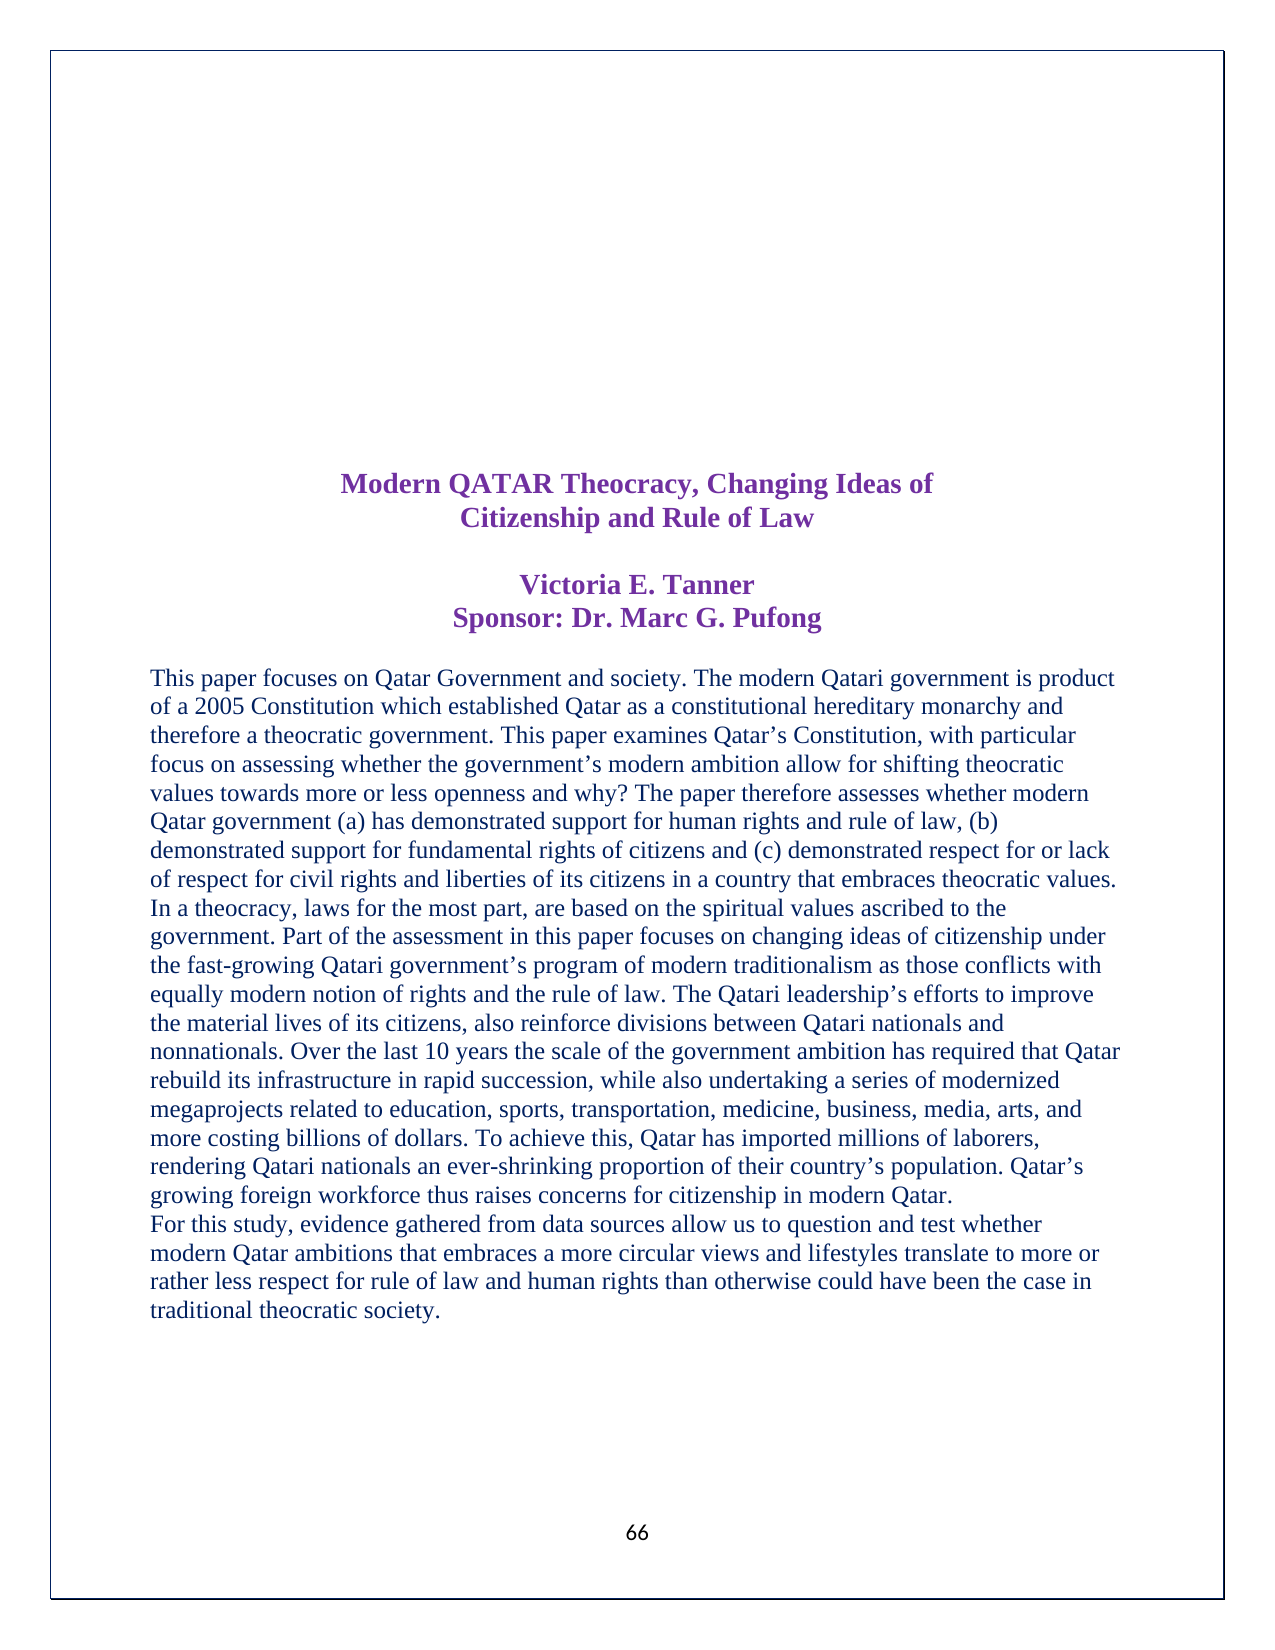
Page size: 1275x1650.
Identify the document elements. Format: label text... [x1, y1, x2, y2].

text This paper focuses on Qatar Government and society. The modern Qatari government is product of a 2005 Constitution which established Qatar as a constitutional hereditary monarchy and therefore a theocratic government. This paper examines Qatar’s Constitution, with particular focus on assessing whether the government’s modern ambition allow for shifting theocratic values towards more or less openness and why? The paper therefore assesses whether modern Qatar government (a) has demonstrated support for human rights and rule of law, (b) demonstrated support for fundamental rights of citizens and (c) demonstrated respect for or lack of respect for civil rights and liberties of its citizens in a country that embraces theocratic values. [150, 663, 1124, 893]
text In a theocracy, laws for the most part, are based on the spiritual values ascribed to the government. Part of the assessment in this paper focuses on changing ideas of citizenship under the fast-growing Qatari government’s program of modern traditionalism as those conflicts with equally modern notion of rights and the rule of law. The Qatari leadership’s efforts to improve the material lives of its citizens, also reinforce divisions between Qatari nationals and nonnationals. Over the last 10 years the scale of the government ambition has required that Qatar rebuild its infrastructure in rapid succession, while also undertaking a series of modernized megaprojects related to education, sports, transportation, medicine, business, media, arts, and more costing billions of dollars. To achieve this, Qatar has imported millions of laborers, rendering Qatari nationals an ever-shrinking proportion of their country’s population. Qatar’s growing foreign workforce thus raises concerns for citizenship in modern Qatar. [150, 893, 1124, 1209]
text Sponsor: Dr. Marc G. Pufong [150, 600, 1124, 634]
text Modern QATAR Theocracy, Changing Ideas of [150, 466, 1124, 500]
text For this study, evidence gathered from data sources allow us to question and test whether modern Qatar ambitions that embraces a more circular views and lifestyles translate to more or rather less respect for rule of law and human rights than otherwise could have been the case in traditional theocratic society. [150, 1209, 1124, 1324]
text Victoria E. Tanner [150, 567, 1124, 600]
text Citizenship and Rule of Law [150, 500, 1124, 533]
